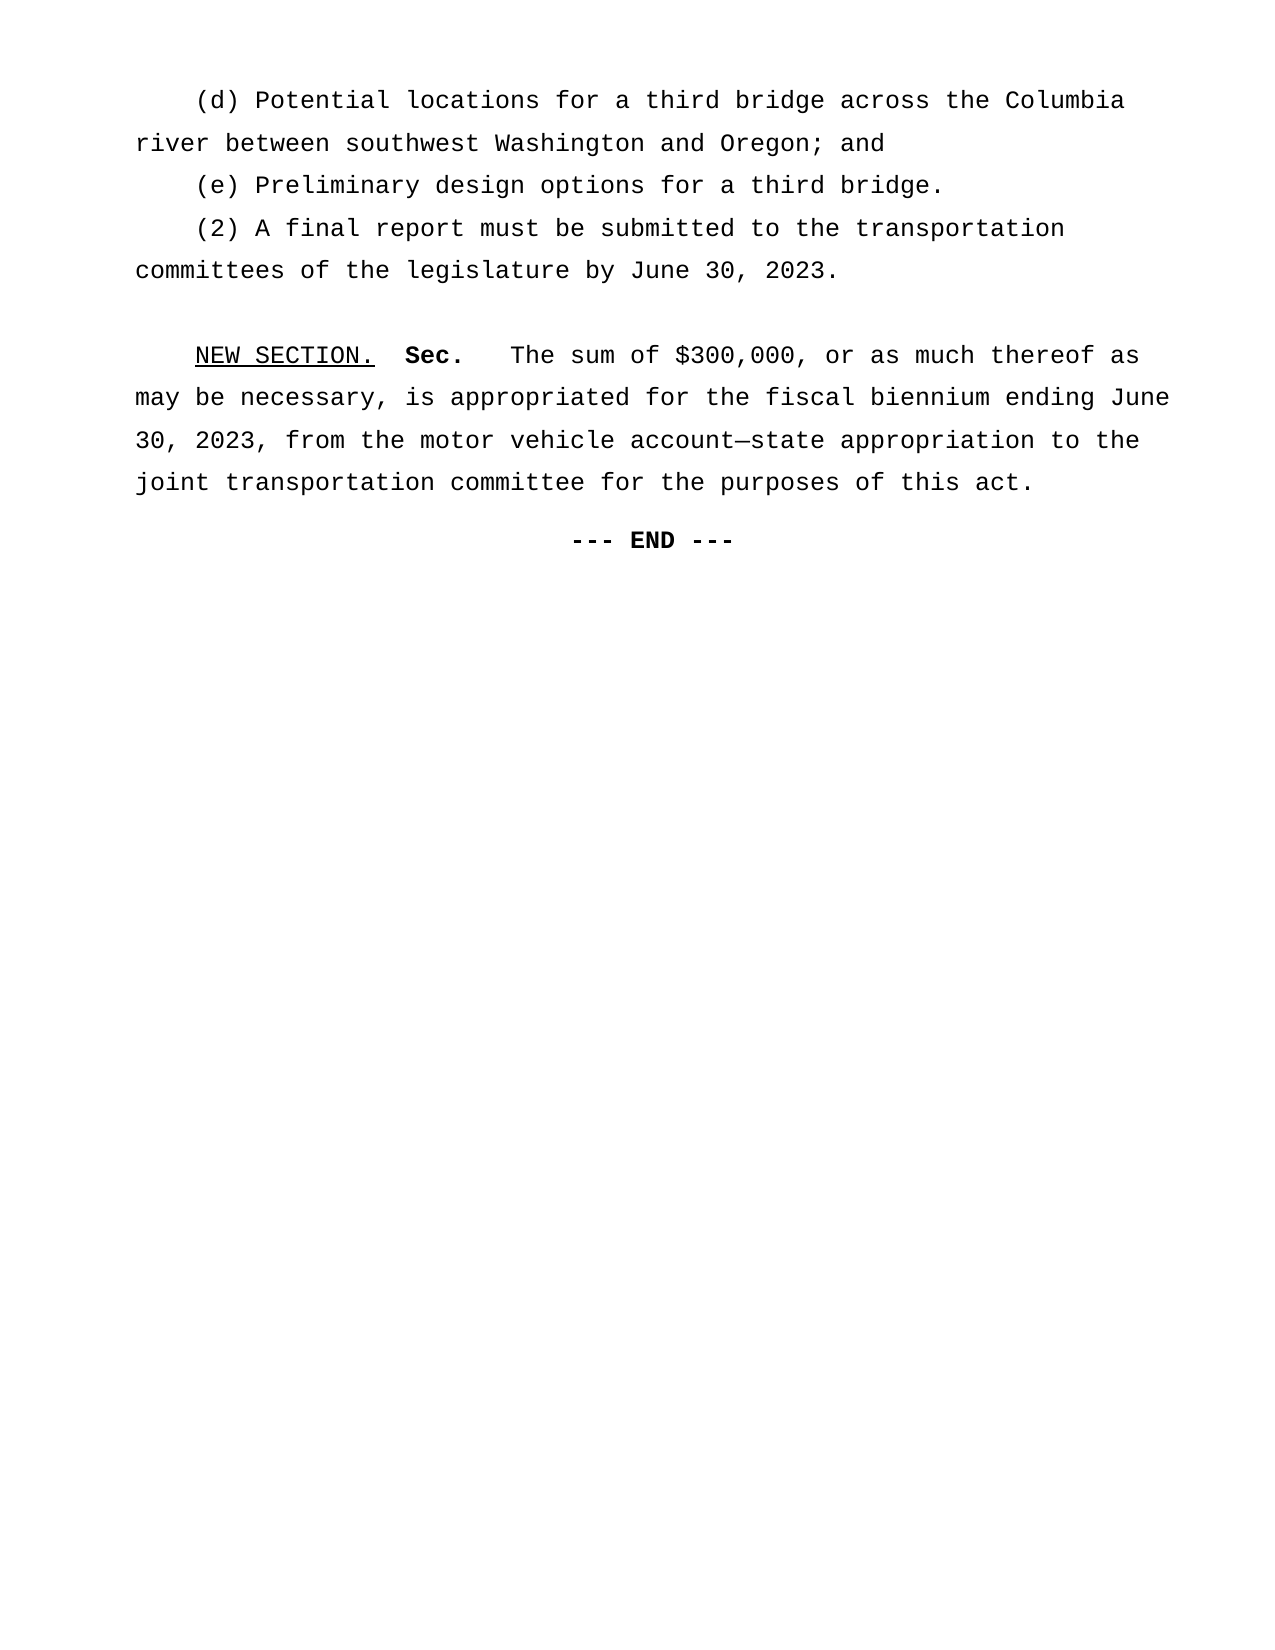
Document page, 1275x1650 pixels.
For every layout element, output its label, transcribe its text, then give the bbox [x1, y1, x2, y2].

text (d) Potential locations for a third bridge across the Columbia river between southwest Washington and Oregon; and [135, 75, 1170, 160]
text --- END --- [135, 527, 1170, 556]
text NEW SECTION. Sec. The sum of $300,000, or as much thereof as may be necessary, is appropriated for the fiscal biennium ending June 30, 2023, from the motor vehicle account—state appropriation to the joint transportation committee for the purposes of this act. [135, 329, 1170, 499]
text (e) Preliminary design options for a third bridge. [135, 160, 1170, 202]
text (2) A final report must be submitted to the transportation committees of the legislature by June 30, 2023. [135, 202, 1170, 287]
